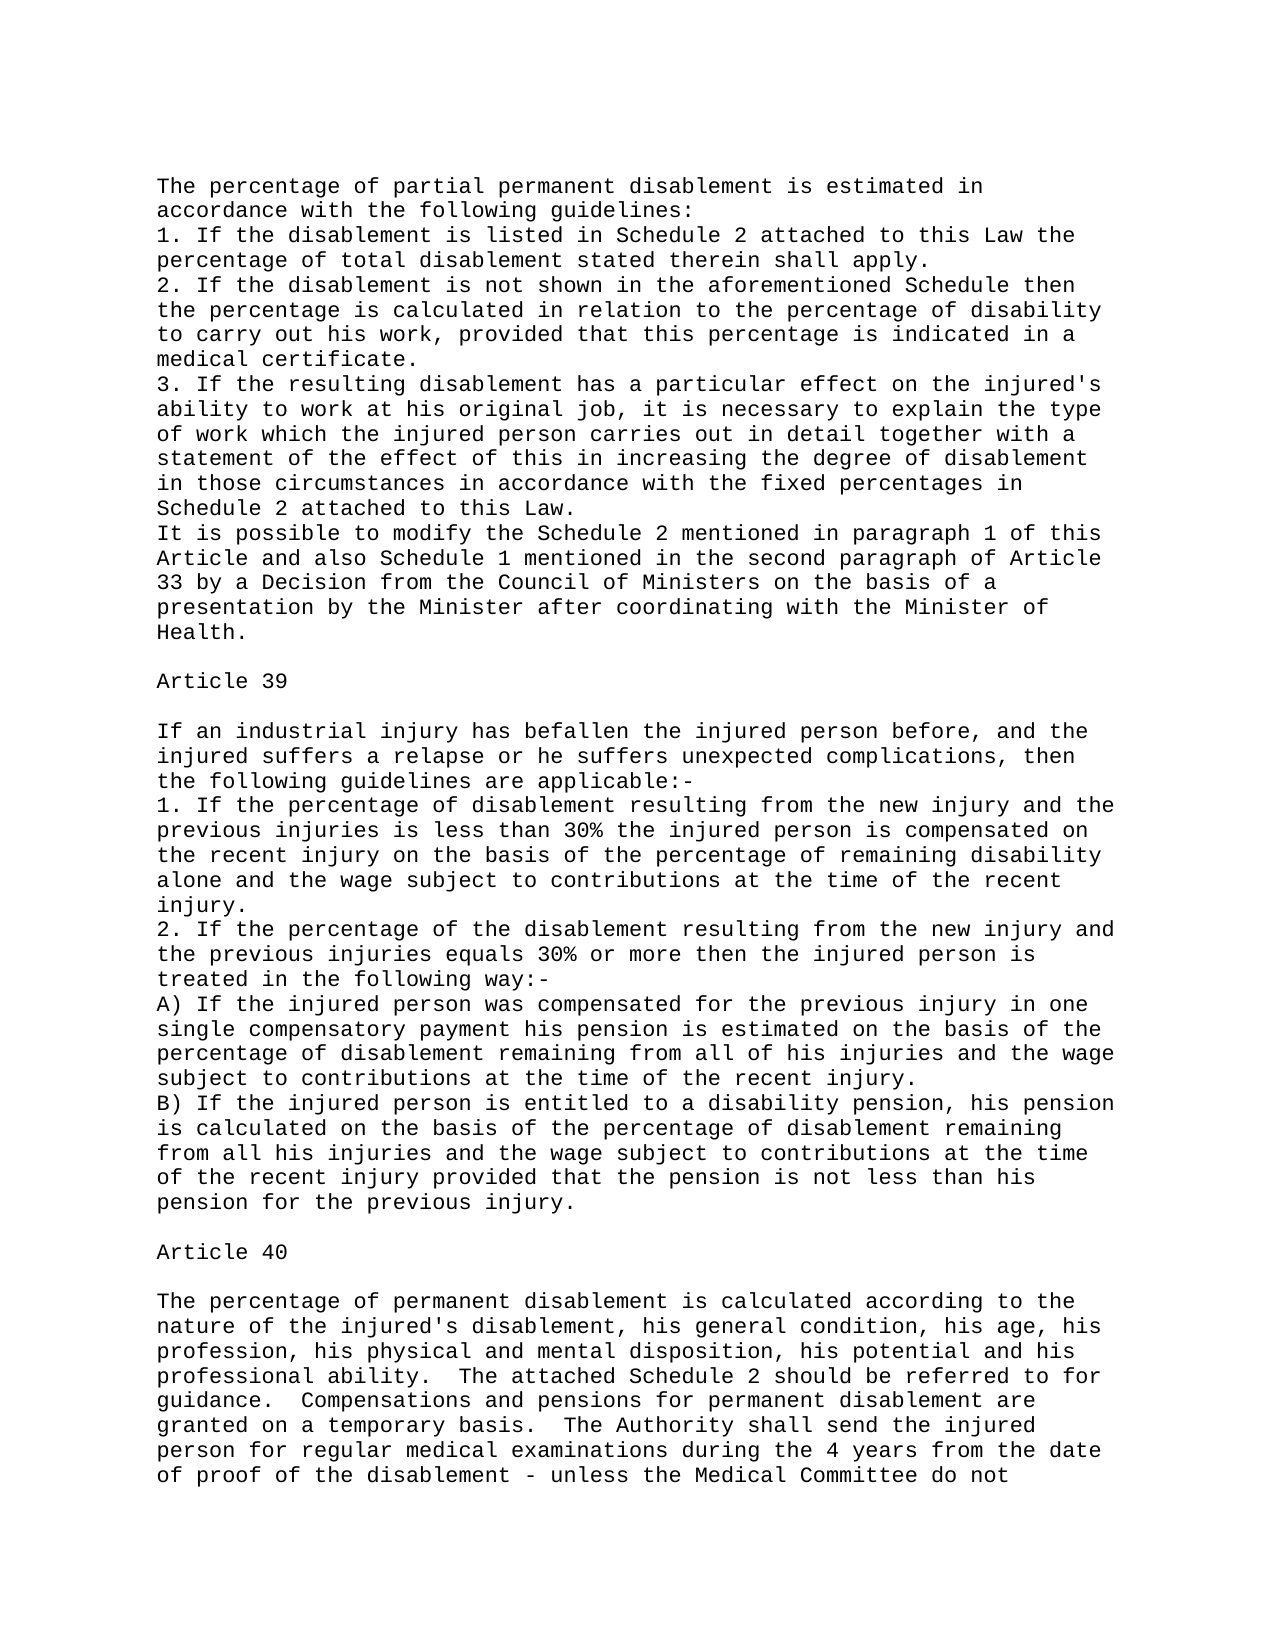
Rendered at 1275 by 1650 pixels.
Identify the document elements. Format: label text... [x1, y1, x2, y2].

text A) If the injured person was compensated for the previous injury in one single compensatory payment his pension is estimated on the basis of the percentage of disablement remaining from all of his injuries and the wage subject to contributions at the time of the recent injury. [156, 993, 1118, 1092]
text 3. If the resulting disablement has a particular effect on the injured's ability to work at his original job, it is necessary to explain the type of work which the injured person carries out in detail together with a statement of the effect of this in increasing the degree of disablement in those circumstances in accordance with the fixed percentages in Schedule 2 attached to this Law. [156, 373, 1118, 522]
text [156, 1290, 1118, 1489]
text Article 39 [156, 671, 1118, 695]
text 1. If the percentage of disablement resulting from the new injury and the previous injuries is less than 30% the injured person is compensated on the recent injury on the basis of the percentage of remaining disability alone and the wage subject to contributions at the time of the recent injury. [156, 794, 1118, 918]
text B) If the injured person is entitled to a disability pension, his pension is calculated on the basis of the percentage of disablement remaining from all his injuries and the wage subject to contributions at the time of the recent injury provided that the pension is not less than his pension for the previous injury. [156, 1092, 1118, 1216]
text Article 40 [156, 1241, 1118, 1266]
text 2. If the disablement is not shown in the aforementioned Schedule then the percentage is calculated in relation to the percentage of disability to carry out his work, provided that this percentage is indicated in a medical certificate. [156, 274, 1118, 373]
text 2. If the percentage of the disablement resulting from the new injury and the previous injuries equals 30% or more then the injured person is treated in the following way:- [156, 918, 1118, 993]
text 1. If the disablement is listed in Schedule 2 attached to this Law the percentage of total disablement stated therein shall apply. [156, 224, 1118, 274]
text The percentage of partial permanent disablement is estimated in accordance with the following guidelines: [156, 175, 1118, 224]
text If an industrial injury has befallen the injured person before, and the injured suffers a relapse or he suffers unexpected complications, then the following guidelines are applicable:- [156, 720, 1118, 794]
text It is possible to modify the Schedule 2 mentioned in paragraph 1 of this Article and also Schedule 1 mentioned in the second paragraph of Article 33 by a Decision from the Council of Ministers on the basis of a presentation by the Minister after coordinating with the Minister of Health. [156, 522, 1118, 646]
